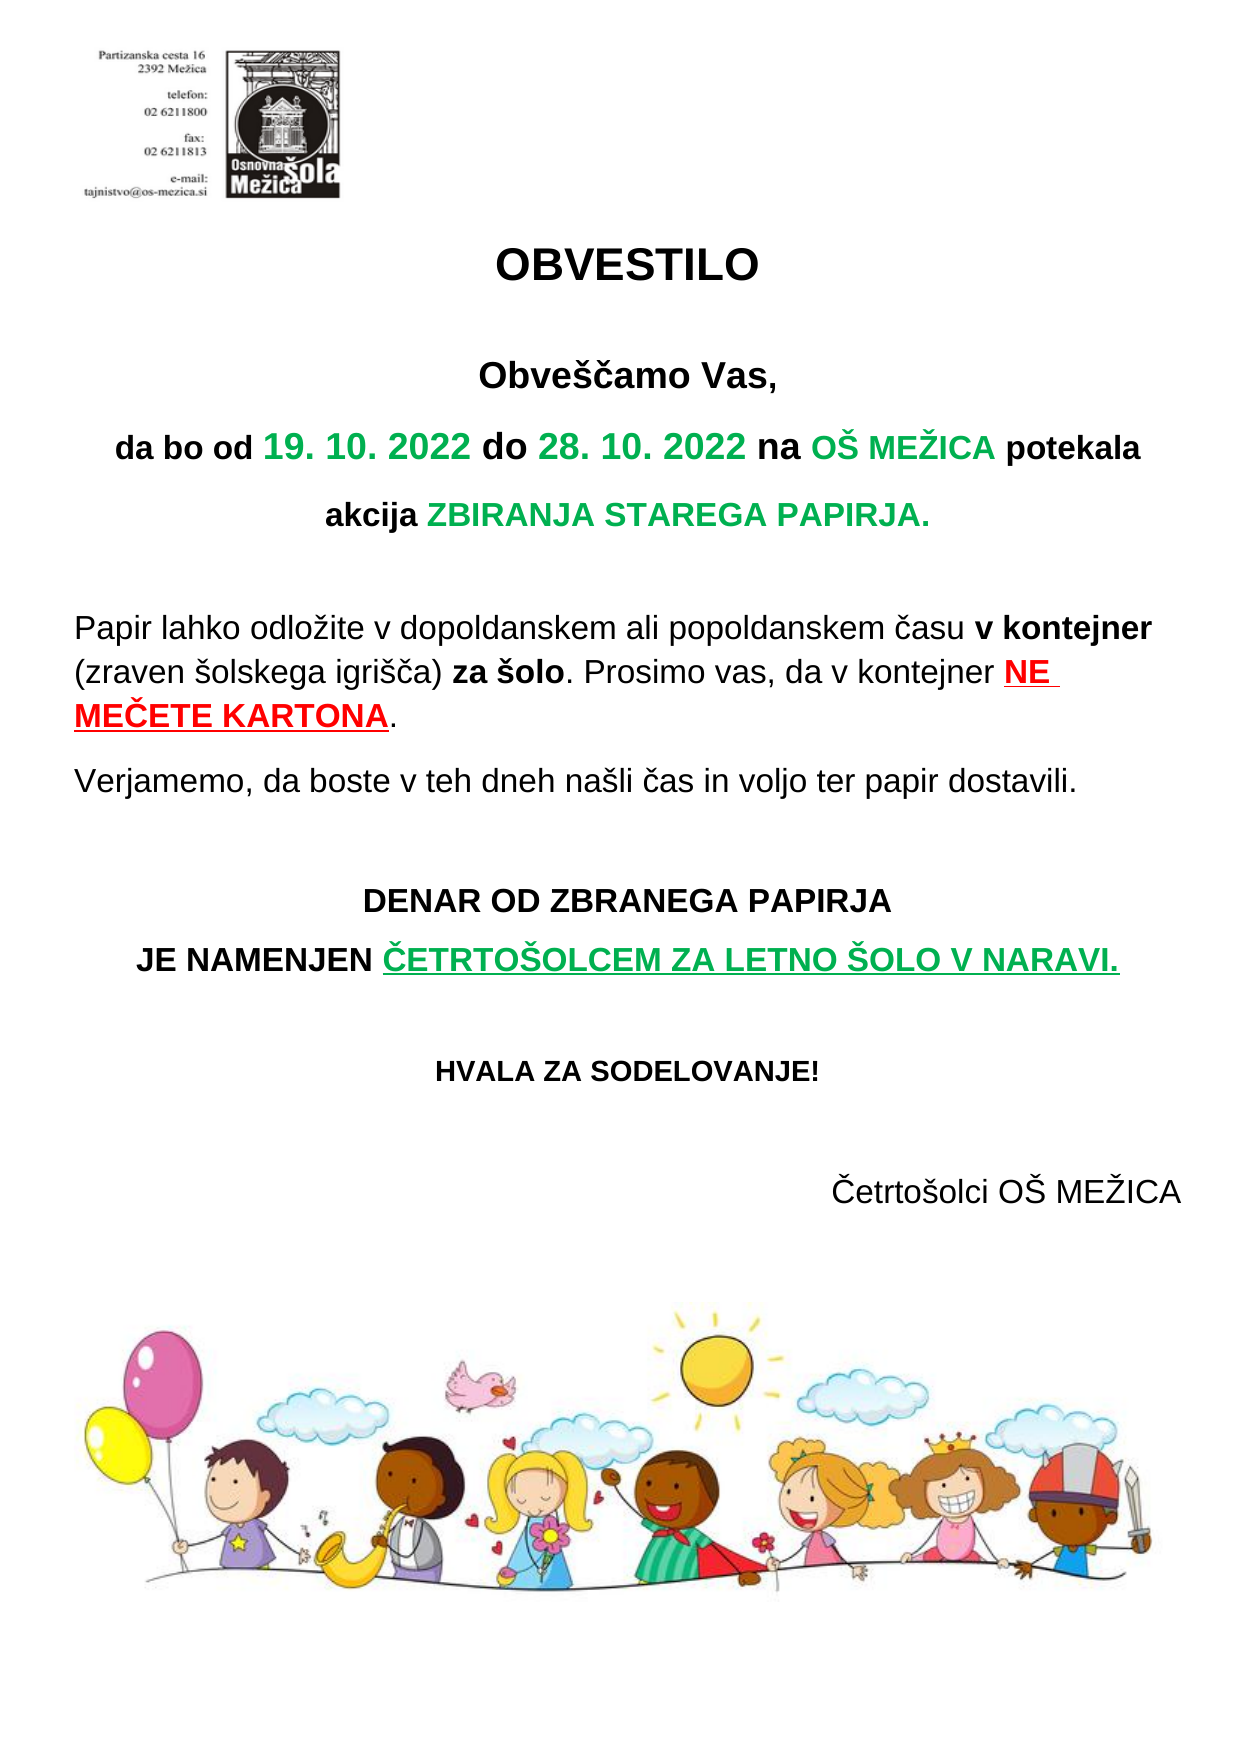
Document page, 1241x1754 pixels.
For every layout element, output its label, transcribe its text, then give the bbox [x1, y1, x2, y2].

text Verjamemo, da boste v teh dneh našli čas in voljo ter papir dostavili. [74, 761, 1181, 800]
picture [73, 44, 349, 206]
text JE NAMENJEN ČETRTOŠOLCEM ZA LETNO ŠOLO V NARAVI. [74, 940, 1181, 978]
text DENAR OD ZBRANEGA PAPIRJA [74, 881, 1181, 919]
text Četrtošolci OŠ MEŽICA [74, 1172, 1181, 1211]
text da bo od 19. 10. 2022 do 28. 10. 2022 na OŠ MEŽICA potekala [74, 424, 1181, 467]
text OBVESTILO [74, 238, 1181, 291]
text Papir lahko odložite v dopoldanskem ali popoldanskem času v kontejner (zraven šolskega igrišča) za šolo. Prosimo vas, da v kontejner NE MEČETE KARTONA. [74, 608, 1181, 735]
text Obveščamo Vas, [74, 354, 1181, 397]
picture [73, 1302, 1182, 1602]
text HVALA ZA SODELOVANJE! [74, 1053, 1181, 1087]
text akcija ZBIRANJA STAREGA PAPIRJA. [74, 494, 1181, 533]
